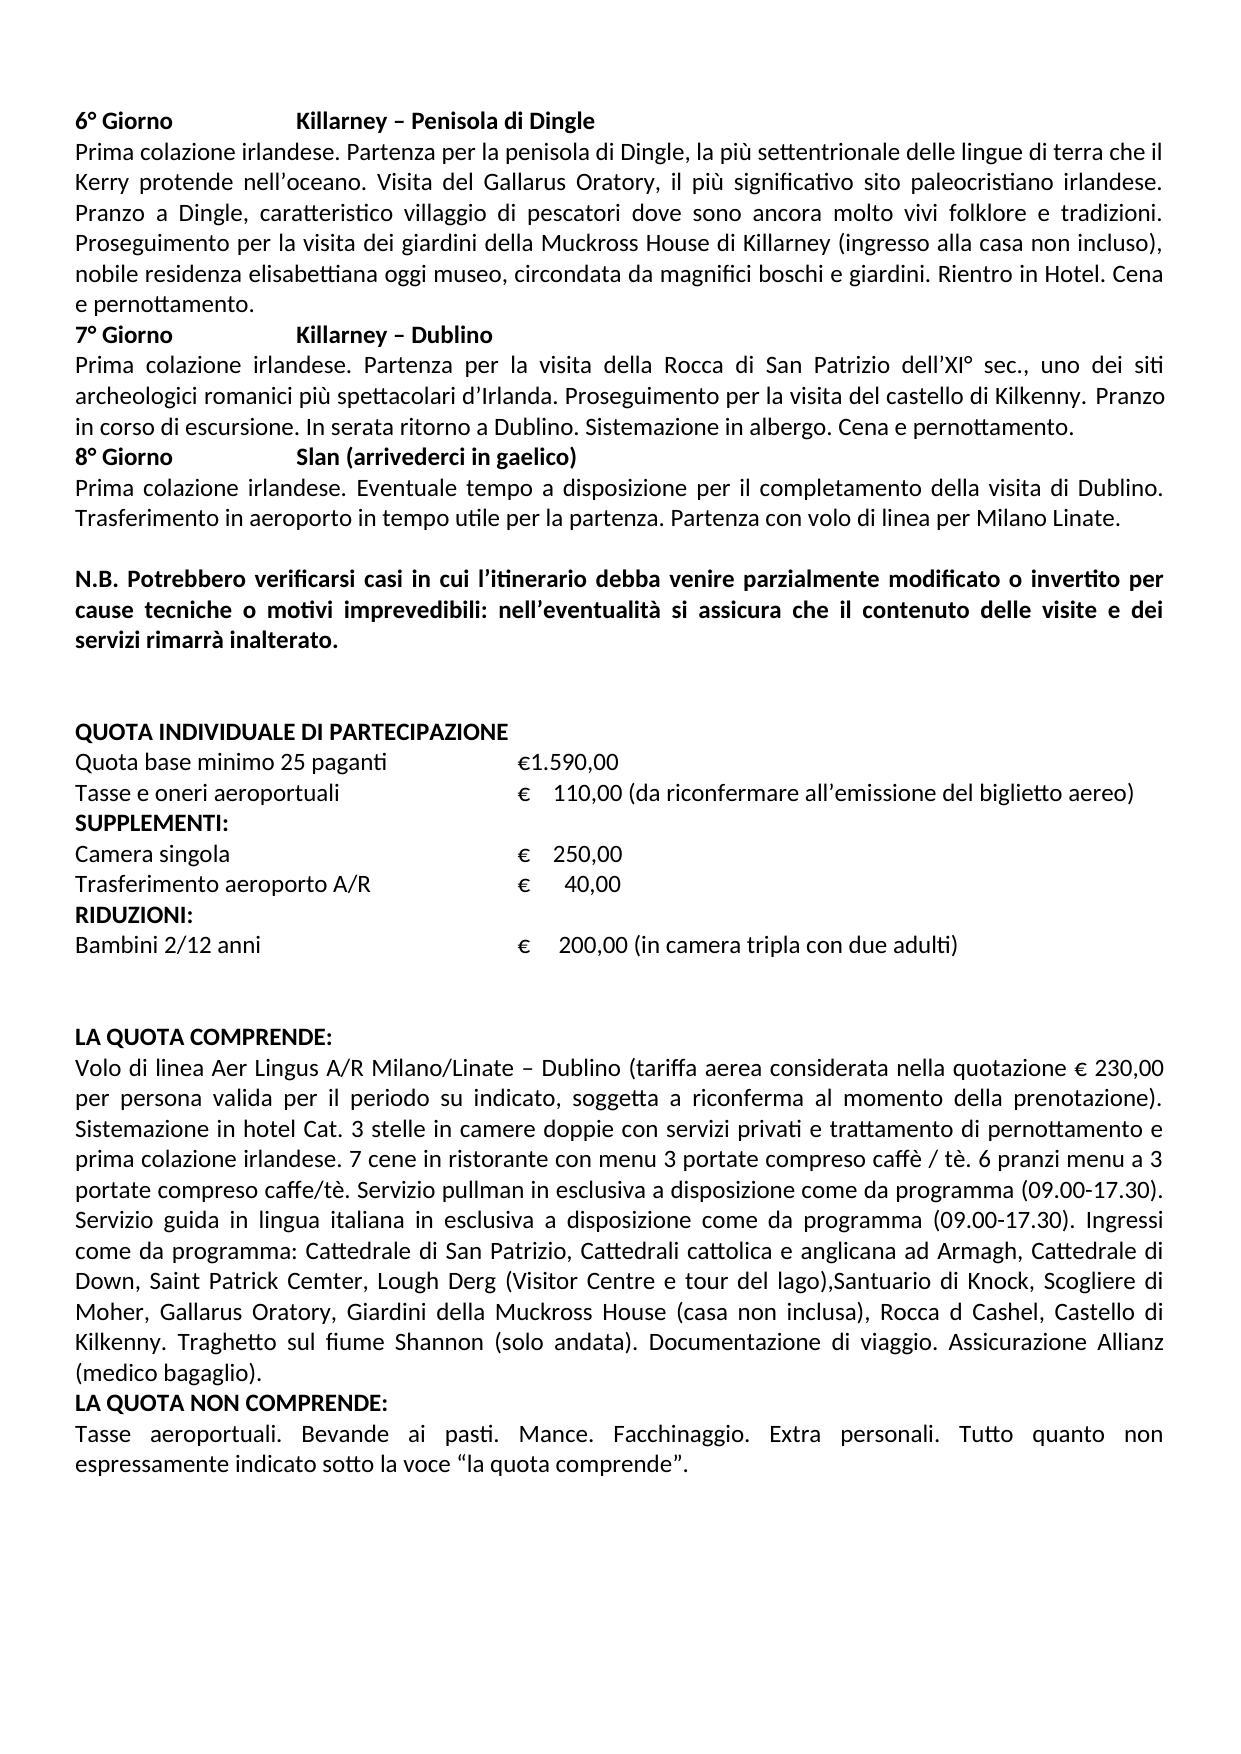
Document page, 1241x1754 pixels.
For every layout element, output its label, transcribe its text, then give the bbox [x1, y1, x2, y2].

text 6° Giorno Killarney – Penisola di Dingle [75, 106, 1165, 136]
text Volo di linea Aer Lingus A/R Milano/Linate – Dublino (tariffa aerea considerata nella quotazione € 230,00 per persona valida per il periodo su indicato, soggetta a riconferma al momento della prenotazione). Sistemazione in hotel Cat. 3 stelle in camere doppie con servizi privati e trattamento di pernottamento e prima colazione irlandese. 7 cene in ristorante con menu 3 portate compreso caffè / tè. 6 pranzi menu a 3 portate compreso caffe/tè. Servizio pullman in esclusiva a disposizione come da programma (09.00-17.30). Servizio guida in lingua italiana in esclusiva a disposizione come da programma (09.00-17.30). Ingressi come da programma: Cattedrale di San Patrizio, Cattedrali cattolica e anglicana ad Armagh, Cattedrale di Down, Saint Patrick Cemter, Lough Derg (Visitor Centre e tour del lago),Santuario di Knock, Scogliere di Moher, Gallarus Oratory, Giardini della Muckross House (casa non inclusa), Rocca d Cashel, Castello di Kilkenny. Traghetto sul fiume Shannon (solo andata). Documentazione di viaggio. Assicurazione Allianz (medico bagaglio). [75, 1052, 1165, 1387]
text 8° Giorno Slan (arrivederci in gaelico) [75, 441, 1165, 472]
text N.B. Potrebbero verificarsi casi in cui l’itinerario debba venire parzialmente modificato o invertito per cause tecniche o motivi imprevedibili: nell’eventualità si assicura che il contenuto delle visite e dei servizi rimarrà inalterato. [75, 563, 1165, 655]
text 7° Giorno Killarney – Dublino [75, 319, 1165, 350]
text Tasse aeroportuali. Bevande ai pasti. Mance. Facchinaggio. Extra personali. Tutto quanto non espressamente indicato sotto la voce “la quota comprende”. [75, 1418, 1165, 1479]
text Bambini 2/12 anni € 200,00 (in camera tripla con due adulti) [75, 929, 1165, 960]
text SUPPLEMENTI: [75, 807, 1165, 838]
text LA QUOTA NON COMPRENDE: [75, 1387, 1165, 1418]
text Camera singola € 250,00 [75, 838, 1165, 868]
text Tasse e oneri aeroportuali € 110,00 (da riconfermare all’emissione del biglietto aereo) [75, 777, 1165, 807]
text Prima colazione irlandese. Eventuale tempo a disposizione per il completamento della visita di Dublino. Trasferimento in aeroporto in tempo utile per la partenza. Partenza con volo di linea per Milano Linate. [75, 472, 1165, 533]
text LA QUOTA COMPRENDE: [75, 1021, 1165, 1052]
text QUOTA INDIVIDUALE DI PARTECIPAZIONE [75, 716, 1165, 746]
text RIDUZIONI: [75, 899, 1165, 929]
text Trasferimento aeroporto A/R € 40,00 [75, 868, 1165, 899]
text Prima colazione irlandese. Partenza per la visita della Rocca di San Patrizio dell’XI° sec., uno dei siti archeologici romanici più spettacolari d’Irlanda. Proseguimento per la visita del castello di Kilkenny. Pranzo in corso di escursione. In serata ritorno a Dublino. Sistemazione in albergo. Cena e pernottamento. [75, 350, 1165, 441]
text Quota base minimo 25 paganti €1.590,00 [75, 746, 1165, 777]
text Prima colazione irlandese. Partenza per la penisola di Dingle, la più settentrionale delle lingue di terra che il Kerry protende nell’oceano. Visita del Gallarus Oratory, il più significativo sito paleocristiano irlandese. Pranzo a Dingle, caratteristico villaggio di pescatori dove sono ancora molto vivi folklore e tradizioni. Proseguimento per la visita dei giardini della Muckross House di Killarney (ingresso alla casa non incluso), nobile residenza elisabettiana oggi museo, circondata da magnifici boschi e giardini. Rientro in Hotel. Cena e pernottamento. [75, 136, 1165, 319]
